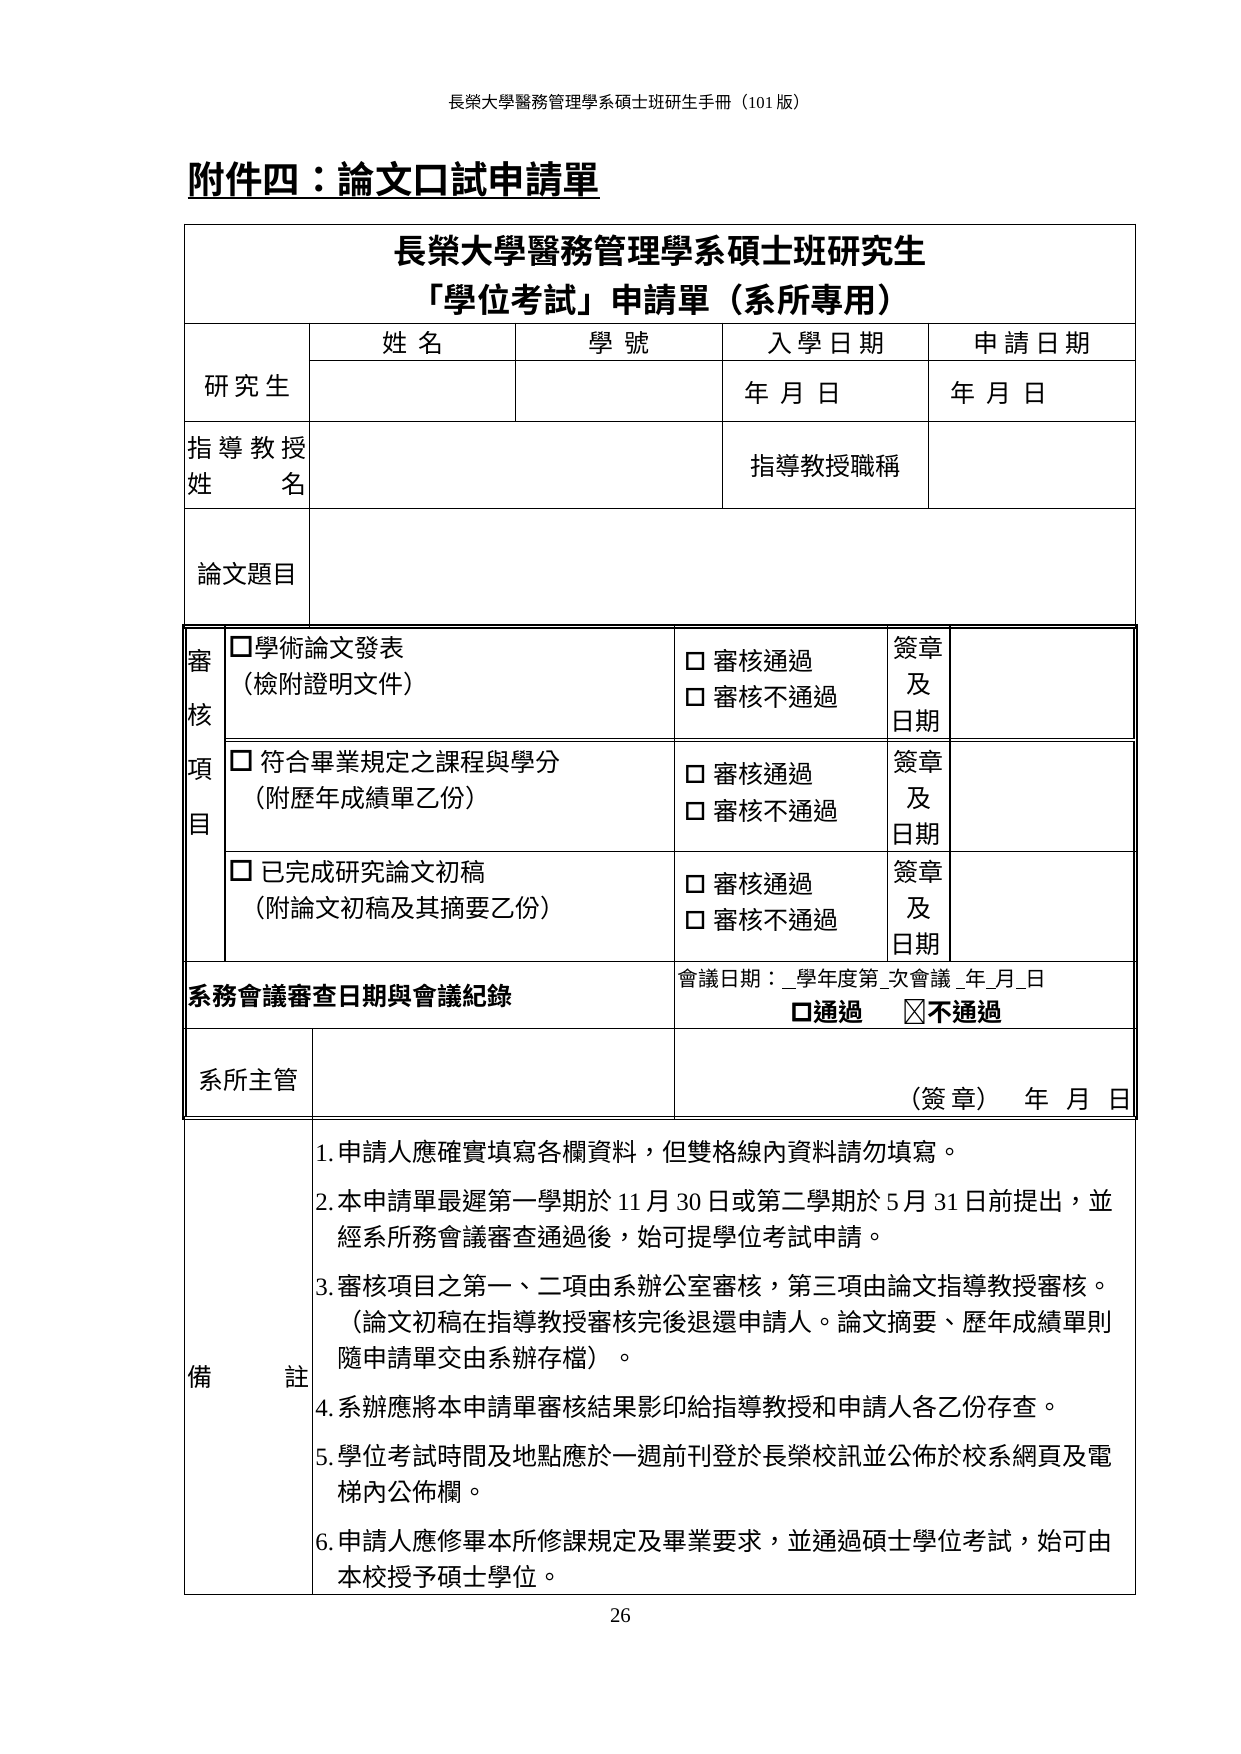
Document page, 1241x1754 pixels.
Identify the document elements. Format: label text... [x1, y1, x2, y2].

table_cell 會議日期： 學年度第 次會議 年 月 日 通過 不通過 [675, 962, 1133, 1028]
table_cell 審核通過 審核不通過 [675, 742, 887, 851]
table_cell 簽章及 日期 [888, 742, 949, 851]
table_cell [313, 1029, 674, 1116]
text 附件四：論文口試申請單 [187, 150, 1053, 204]
table_cell 簽章及 日期 [888, 629, 949, 737]
table_cell 系務會議審查日期與會議紀錄 [187, 962, 674, 1028]
table_cell 系所主管 [187, 1029, 312, 1116]
table_cell 審核通過 審核不通過 [675, 629, 887, 737]
table_cell [929, 422, 1135, 508]
table_cell 研 究 生 [185, 324, 309, 421]
table_cell 學術論文發表 （檢附證明文件） [226, 629, 674, 737]
table_cell 年 月 日 [723, 361, 928, 421]
table_cell 審核項目 [187, 629, 224, 961]
table_cell 申 請 日 期 [929, 324, 1135, 360]
table_cell [310, 361, 515, 421]
table_cell 申請人應確實填寫各欄資料，但雙格線內資料請勿填寫。 本申請單最遲第一學期於11月30日或第二學期於5月31日前提出，並經系所務會議審查通過後，始可提學位考試申請。 審核項目之第一、二項由系辦公室審核，第三項由論文指導教授審核。（論文初稿在指導教授審核完後退還申請人。論文摘要、歷年成績單則隨申請單交由系辦存檔）。 系辦應將本申請單審核結果影印給指導教授和申請人各乙份存查。 學位考試時間及地點應於一週前刊登於長榮校訊並公佈於校系網頁及電梯內公佈欄。 申請人應修畢本所修課規定及畢業要求，並通過碩士學位考試，始可由本校授予碩士學位。 [313, 1120, 1135, 1594]
table_cell [310, 422, 722, 508]
table_cell [951, 629, 1133, 737]
table_cell 指導教授姓名 [185, 422, 309, 508]
table_cell 姓 名 [310, 324, 515, 360]
table_cell （簽 章） 年 月 日 [675, 1029, 1133, 1116]
table_cell [310, 509, 1135, 624]
table_cell 簽章及 日期 [888, 852, 949, 961]
table_cell 論文題目 [185, 509, 309, 624]
table_cell [516, 361, 722, 421]
table_header 長榮大學醫務管理學系碩士班研究生 「學位考試」申請單（系所專用） [185, 225, 1135, 322]
table_cell 入 學 日 期 [723, 324, 928, 360]
table_cell 已完成研究論文初稿 （附論文初稿及其摘要乙份） [226, 852, 674, 961]
table_cell 符合畢業規定之課程與學分 （附歷年成績單乙份） [226, 742, 674, 851]
table_cell 備 註 [185, 1120, 312, 1594]
table_cell 審核通過 審核不通過 [675, 852, 887, 961]
table_cell [951, 852, 1133, 961]
table_cell 年 月 日 [929, 361, 1135, 421]
table_cell 學 號 [516, 324, 722, 360]
table_cell [951, 742, 1133, 851]
table_cell 指導教授職稱 [723, 422, 928, 508]
